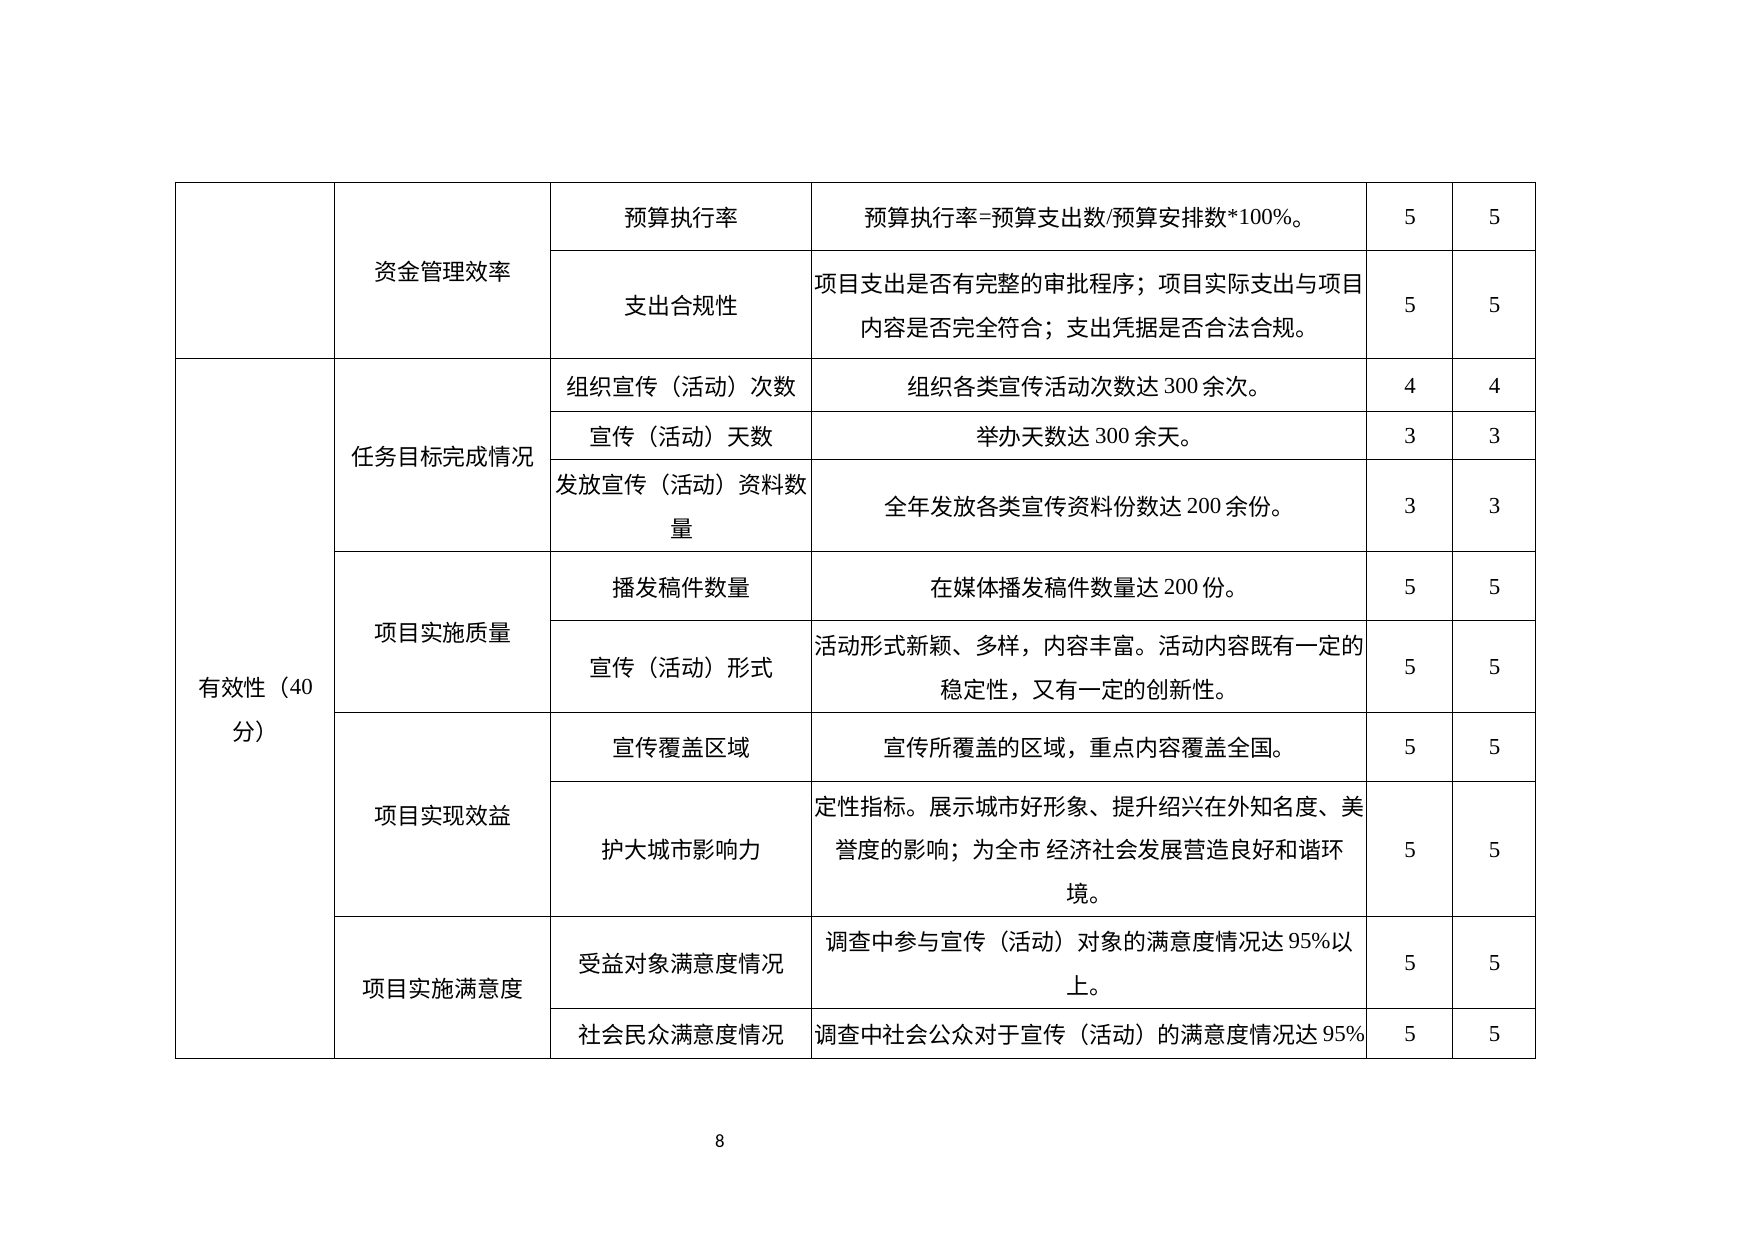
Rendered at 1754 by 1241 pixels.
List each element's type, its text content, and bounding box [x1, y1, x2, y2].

table_cell 5 [1453, 1009, 1535, 1058]
table_cell 支出合规性 [551, 251, 811, 358]
table_cell 组织各类宣传活动次数达300余次。 [812, 359, 1366, 411]
table_cell 发放宣传（活动）资料数量 [551, 460, 811, 551]
table_cell 任务目标完成情况 [335, 359, 550, 551]
table_cell 5 [1367, 713, 1452, 781]
table_cell 5 [1453, 183, 1535, 250]
table_cell 举办天数达300余天。 [812, 412, 1366, 459]
table_cell 4 [1453, 359, 1535, 411]
table_cell 5 [1453, 621, 1535, 712]
table_cell 项目实施满意度 [335, 917, 550, 1058]
table_cell 宣传所覆盖的区域，重点内容覆盖全国。 [812, 713, 1366, 781]
table_cell 5 [1453, 251, 1535, 358]
table_cell 活动形式新颖、多样，内容丰富。活动内容既有一定的稳定性，又有一定的创新性。 [812, 621, 1366, 712]
table_cell 5 [1367, 251, 1452, 358]
table_cell 3 [1453, 412, 1535, 459]
table_cell 社会民众满意度情况 [551, 1009, 811, 1058]
table_cell 5 [1453, 713, 1535, 781]
table_cell 全年发放各类宣传资料份数达200余份。 [812, 460, 1366, 551]
table_cell 护大城市影响力 [551, 782, 811, 916]
table_cell 定性指标。展示城市好形象、提升绍兴在外知名度、美誉度的影响；为全市 经济社会发展营造良好和谐环境。 [812, 782, 1366, 916]
table_cell 宣传（活动）天数 [551, 412, 811, 459]
table_cell 3 [1367, 460, 1452, 551]
table_cell 预算执行率=预算支出数/预算安排数*100%。 [812, 183, 1366, 250]
table_cell 5 [1453, 782, 1535, 916]
table_cell 宣传（活动）形式 [551, 621, 811, 712]
table_cell 4 [1367, 359, 1452, 411]
table_cell 项目支出是否有完整的审批程序；项目实际支出与项目内容是否完全符合；支出凭据是否合法合规。 [812, 251, 1366, 358]
table_cell 5 [1367, 782, 1452, 916]
table_cell 调查中参与宣传（活动）对象的满意度情况达95%以上。 [812, 917, 1366, 1008]
table_cell 项目实施质量 [335, 552, 550, 712]
table_cell 组织宣传（活动）次数 [551, 359, 811, 411]
table_cell 5 [1453, 552, 1535, 620]
table_cell 项目实现效益 [335, 713, 550, 916]
table_cell 资金管理效率 [335, 183, 550, 358]
table_cell 5 [1367, 621, 1452, 712]
table_cell 3 [1453, 460, 1535, 551]
table_cell 受益对象满意度情况 [551, 917, 811, 1008]
table_cell 5 [1367, 552, 1452, 620]
table_cell 3 [1367, 412, 1452, 459]
table_cell 预算执行率 [551, 183, 811, 250]
table_cell 宣传覆盖区域 [551, 713, 811, 781]
table_cell 5 [1367, 1009, 1452, 1058]
table_cell 5 [1453, 917, 1535, 1008]
table_cell 播发稿件数量 [551, 552, 811, 620]
table_cell 5 [1367, 917, 1452, 1008]
table_cell 有效性（40分） [176, 359, 334, 1058]
table_cell 5 [1367, 183, 1452, 250]
table_cell 在媒体播发稿件数量达200份。 [812, 552, 1366, 620]
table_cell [812, 1009, 1366, 1058]
